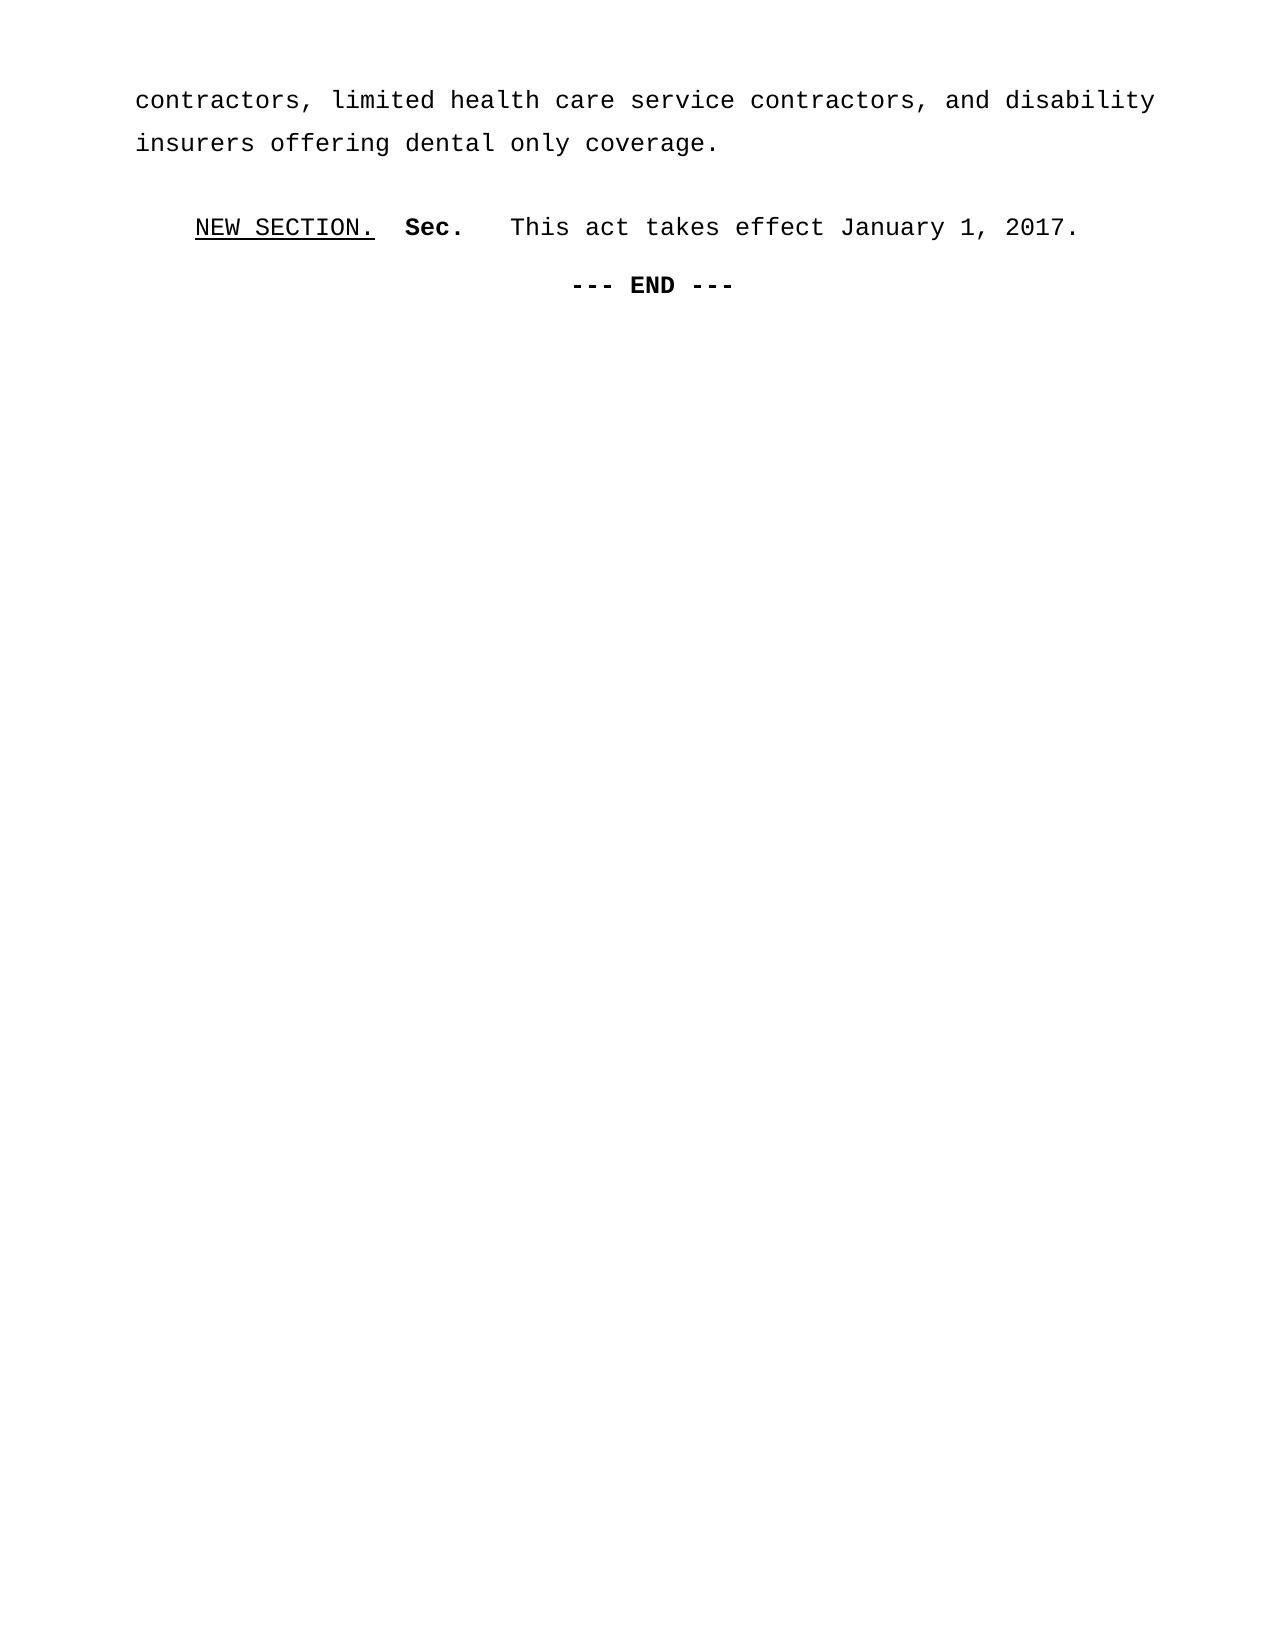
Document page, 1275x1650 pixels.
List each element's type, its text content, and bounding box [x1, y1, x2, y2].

text --- END --- [135, 272, 1170, 301]
text NEW SECTION. Sec. This act takes effect January 1, 2017. [135, 202, 1170, 244]
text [135, 75, 1170, 160]
